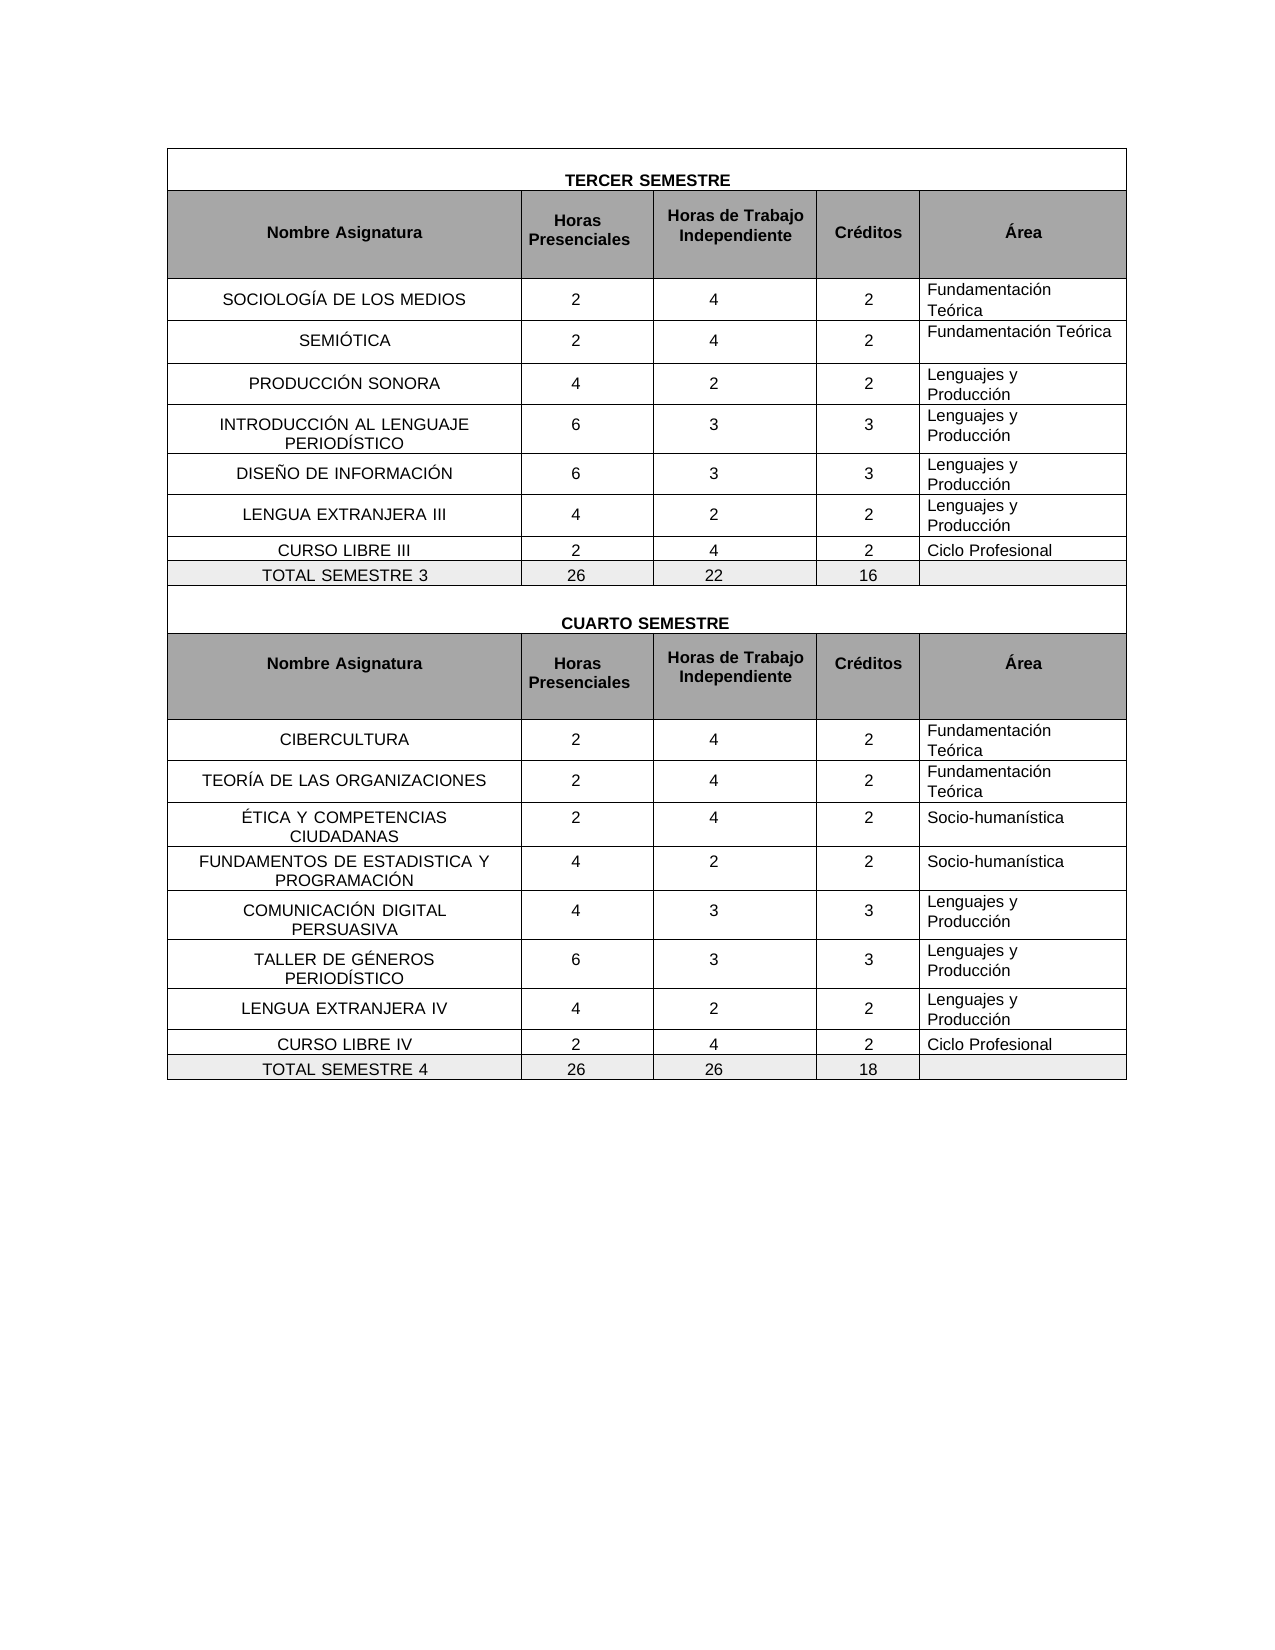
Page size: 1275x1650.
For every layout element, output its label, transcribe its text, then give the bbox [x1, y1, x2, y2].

table_cell CURSO LIBRE IV [168, 1030, 521, 1054]
table_cell Ciclo Profesional [920, 1030, 1126, 1054]
table_cell 3 [817, 454, 919, 494]
table_cell Fundamentación Teórica [920, 720, 1126, 760]
table_cell LENGUA EXTRANJERA IV [168, 989, 521, 1029]
table_cell 2 [522, 321, 653, 362]
table_cell Horas de Trabajo Independiente [654, 634, 816, 719]
table_cell Lenguajes y Producción [920, 405, 1126, 453]
table_cell Lenguajes y Producción [920, 495, 1126, 536]
table_cell 2 [817, 279, 919, 320]
table_cell CUARTO SEMESTRE [168, 586, 1126, 633]
table_cell 4 [654, 720, 816, 760]
table_cell TOTAL SEMESTRE 3 [168, 561, 521, 585]
table_cell 2 [817, 537, 919, 560]
table_cell COMUNICACIÓN DIGITAL PERSUASIVA [168, 891, 521, 939]
table_cell Créditos [817, 634, 919, 719]
table_cell 2 [522, 537, 653, 560]
table_cell 18 [817, 1055, 919, 1079]
table_cell 16 [817, 561, 919, 585]
table_cell PRODUCCIÓN SONORA [168, 364, 521, 404]
table_cell Área [920, 191, 1126, 278]
table_cell SOCIOLOGÍA DE LOS MEDIOS [168, 279, 521, 320]
table_cell Lenguajes y Producción [920, 454, 1126, 494]
table_cell 2 [522, 279, 653, 320]
table_cell 2 [654, 364, 816, 404]
table_cell Fundamentación Teórica [920, 321, 1126, 362]
table_cell Ciclo Profesional [920, 537, 1126, 560]
table_cell 2 [654, 495, 816, 536]
table_cell 3 [817, 405, 919, 453]
table_cell Horas de Trabajo Independiente [654, 191, 816, 278]
table_cell 3 [654, 891, 816, 939]
table_cell Horas Presenciales [522, 634, 653, 719]
table_cell 22 [654, 561, 816, 585]
table_cell 26 [654, 1055, 816, 1079]
table_cell 4 [522, 891, 653, 939]
table_cell 2 [817, 1030, 919, 1054]
table_cell Socio-humanística [920, 803, 1126, 846]
table_cell CIBERCULTURA [168, 720, 521, 760]
table_cell 6 [522, 454, 653, 494]
table_cell Nombre Asignatura [168, 634, 521, 719]
table_cell Nombre Asignatura [168, 191, 521, 278]
table_cell 4 [654, 761, 816, 802]
table_cell LENGUA EXTRANJERA III [168, 495, 521, 536]
table_cell Área [920, 634, 1126, 719]
table_cell 4 [522, 989, 653, 1029]
table_cell Fundamentación Teórica [920, 279, 1126, 320]
table_header TERCER SEMESTRE [168, 149, 1126, 190]
table_cell Socio-humanística [920, 847, 1126, 890]
table_cell TEORÍA DE LAS ORGANIZACIONES [168, 761, 521, 802]
table_cell 2 [522, 720, 653, 760]
table_cell 26 [522, 1055, 653, 1079]
table_cell 2 [522, 1030, 653, 1054]
table_cell 2 [654, 989, 816, 1029]
table_cell SEMIÓTICA [168, 321, 521, 362]
table_cell 4 [654, 321, 816, 362]
table_cell 2 [817, 803, 919, 846]
table_cell TOTAL SEMESTRE 4 [168, 1055, 521, 1079]
table_cell 2 [817, 321, 919, 362]
table_cell 26 [522, 561, 653, 585]
table_cell Lenguajes y Producción [920, 989, 1126, 1029]
table_cell 4 [654, 279, 816, 320]
table_cell 2 [817, 989, 919, 1029]
table_cell TALLER DE GÉNEROS PERIODÍSTICO [168, 940, 521, 988]
table_cell [920, 561, 1126, 585]
table_cell Lenguajes y Producción [920, 940, 1126, 988]
table_cell DISEÑO DE INFORMACIÓN [168, 454, 521, 494]
table_cell 2 [817, 495, 919, 536]
table_cell 2 [654, 847, 816, 890]
table_cell Lenguajes y Producción [920, 891, 1126, 939]
table_cell 2 [522, 761, 653, 802]
table_cell Horas Presenciales [522, 191, 653, 278]
table_cell 4 [522, 495, 653, 536]
table_cell 4 [522, 364, 653, 404]
table_cell 3 [817, 940, 919, 988]
table_cell 6 [522, 405, 653, 453]
table_cell [920, 1055, 1126, 1079]
table_cell Fundamentación Teórica [920, 761, 1126, 802]
table_cell 2 [817, 720, 919, 760]
table_cell 4 [522, 847, 653, 890]
table_cell Lenguajes y Producción [920, 364, 1126, 404]
table_cell 4 [654, 1030, 816, 1054]
table_cell 6 [522, 940, 653, 988]
table_cell 3 [654, 940, 816, 988]
table_cell 4 [654, 803, 816, 846]
table_cell 3 [817, 891, 919, 939]
table_cell 2 [522, 803, 653, 846]
table_cell Créditos [817, 191, 919, 278]
table_cell 2 [817, 847, 919, 890]
table_cell 2 [817, 761, 919, 802]
table_cell 3 [654, 454, 816, 494]
table_cell 3 [654, 405, 816, 453]
table_cell ÉTICA Y COMPETENCIAS CIUDADANAS [168, 803, 521, 846]
table_cell 2 [817, 364, 919, 404]
table_cell CURSO LIBRE III [168, 537, 521, 560]
table_cell INTRODUCCIÓN AL LENGUAJE PERIODÍSTICO [168, 405, 521, 453]
table_cell FUNDAMENTOS DE ESTADISTICA Y PROGRAMACIÓN [168, 847, 521, 890]
table_cell 4 [654, 537, 816, 560]
